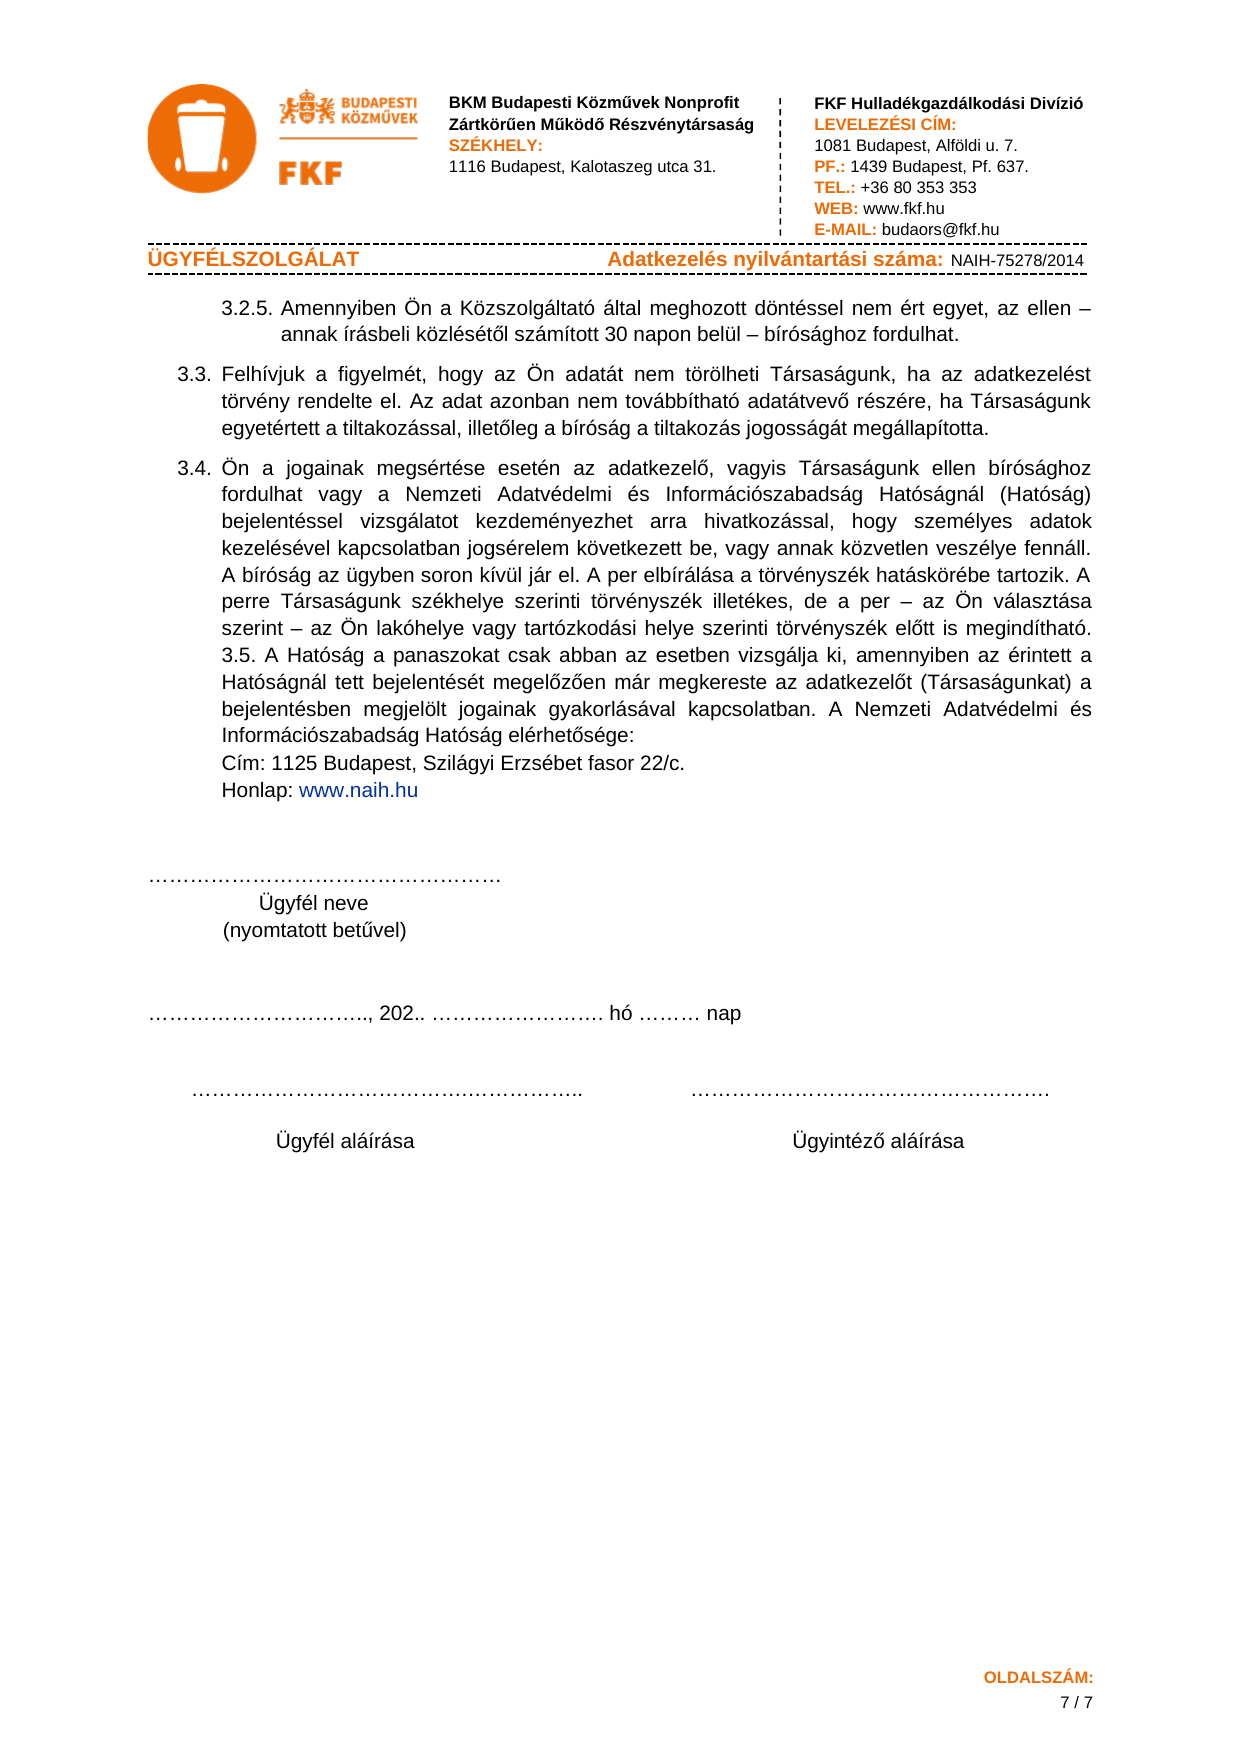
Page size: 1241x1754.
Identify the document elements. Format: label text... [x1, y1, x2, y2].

list Felhívjuk a figyelmét, hogy az Ön adatát nem törölheti Társaságunk, ha az adatkezelést törvény rendelte el. Az adat azonban nem továbbítható adatátvevő részére, ha Társaságunk egyetértett a tiltakozással, illetőleg a bíróság a tiltakozás jogosságát megállapította. [177, 362, 1093, 439]
text Ügyfél aláírása Ügyintéző aláírása [148, 1128, 1093, 1152]
list Ön a jogainak megsértése esetén az adatkezelő, vagyis Társaságunk ellen bírósághoz fordulhat vagy a Nemzeti Adatvédelmi és Információszabadság Hatóságnál (Hatóság) bejelentéssel vizsgálatot kezdeményezhet arra hivatkozással, hogy személyes adatok kezelésével kapcsolatban jogsérelem következett be, vagy annak közvetlen veszélye fennáll. A bíróság az ügyben soron kívül jár el. A per elbírálása a törvényszék hatáskörébe tartozik. A perre Társaságunk székhelye szerinti törvényszék illetékes, de a per – az Ön választása szerint – az Ön lakóhelye vagy tartózkodási helye szerinti törvényszék előtt is megindítható. 3.5. A Hatóság a panaszokat csak abban az esetben vizsgálja ki, amennyiben az érintett a Hatóságnál tett bejelentését megelőzően már megkereste az adatkezelőt (Társaságunkat) a bejelentésben megjelölt jogainak gyakorlásával kapcsolatban. A Nemzeti Adatvédelmi és Információszabadság Hatóság elérhetősége: [177, 456, 1093, 747]
text Honlap: www.naih.hu [221, 778, 1093, 802]
list Amennyiben Ön a Közszolgáltató által meghozott döntéssel nem ért egyet, az ellen – annak írásbeli közlésétől számított 30 napon belül – bírósághoz fordulhat. [221, 295, 1093, 346]
text ………………………….., 202.. ……………………. hó ……… nap [148, 1000, 1093, 1024]
text (nyomtatott betűvel) [148, 918, 1093, 942]
text Ügyfél neve [148, 890, 1093, 914]
text Cím: 1125 Budapest, Szilágyi Erzsébet fasor 22/c. [221, 751, 1093, 774]
picture [147, 84, 444, 219]
text …………………………………………… [148, 863, 1093, 887]
text ………………………………….…………….. ……………………………………………. [148, 1077, 1093, 1101]
